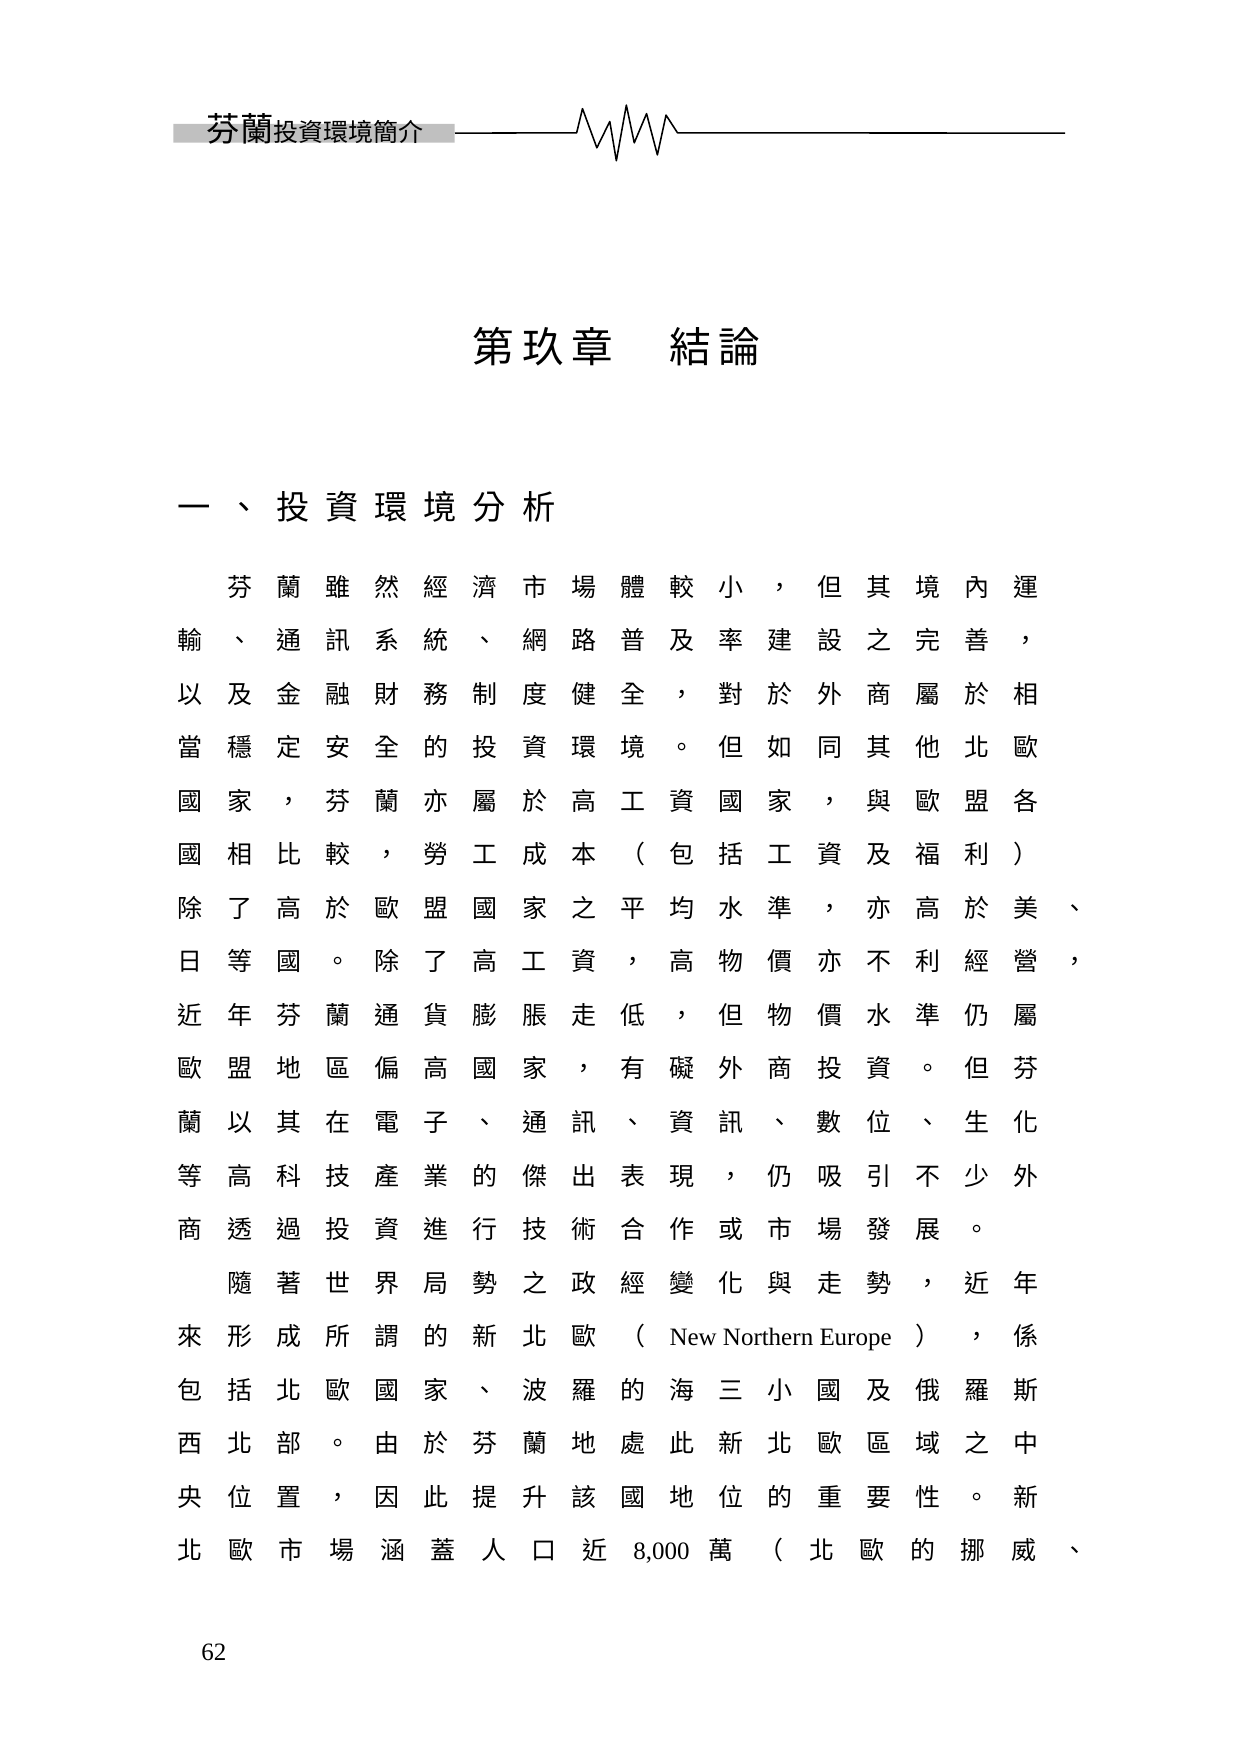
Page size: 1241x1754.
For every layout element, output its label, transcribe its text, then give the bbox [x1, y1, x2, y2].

text 一、投資環境分析 [178, 478, 1063, 532]
text 第玖章 結論 [178, 291, 1063, 398]
text 芬蘭雖然經濟市場體較小，但其境內運輸、通訊系統、網路普及率建設之完善，以及金融財務制度健全，對於外商屬於相當穩定安全的投資環境。但如同其他北歐國家，芬蘭亦屬於高工資國家，與歐盟各國相比較，勞工成本（包括工資及福利）除了高於歐盟國家之平均水準，亦高於美、日等國。除了高工資，高物價亦不利經營，近年芬蘭通貨膨脹走低，但物價水準仍屬歐盟地區偏高國家，有礙外商投資。但芬蘭以其在電子、通訊、資訊、數位、生化等高科技產業的傑出表現，仍吸引不少外商透過投資進行技術合作或市場發展。 [178, 558, 1063, 1254]
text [178, 1254, 1063, 1576]
